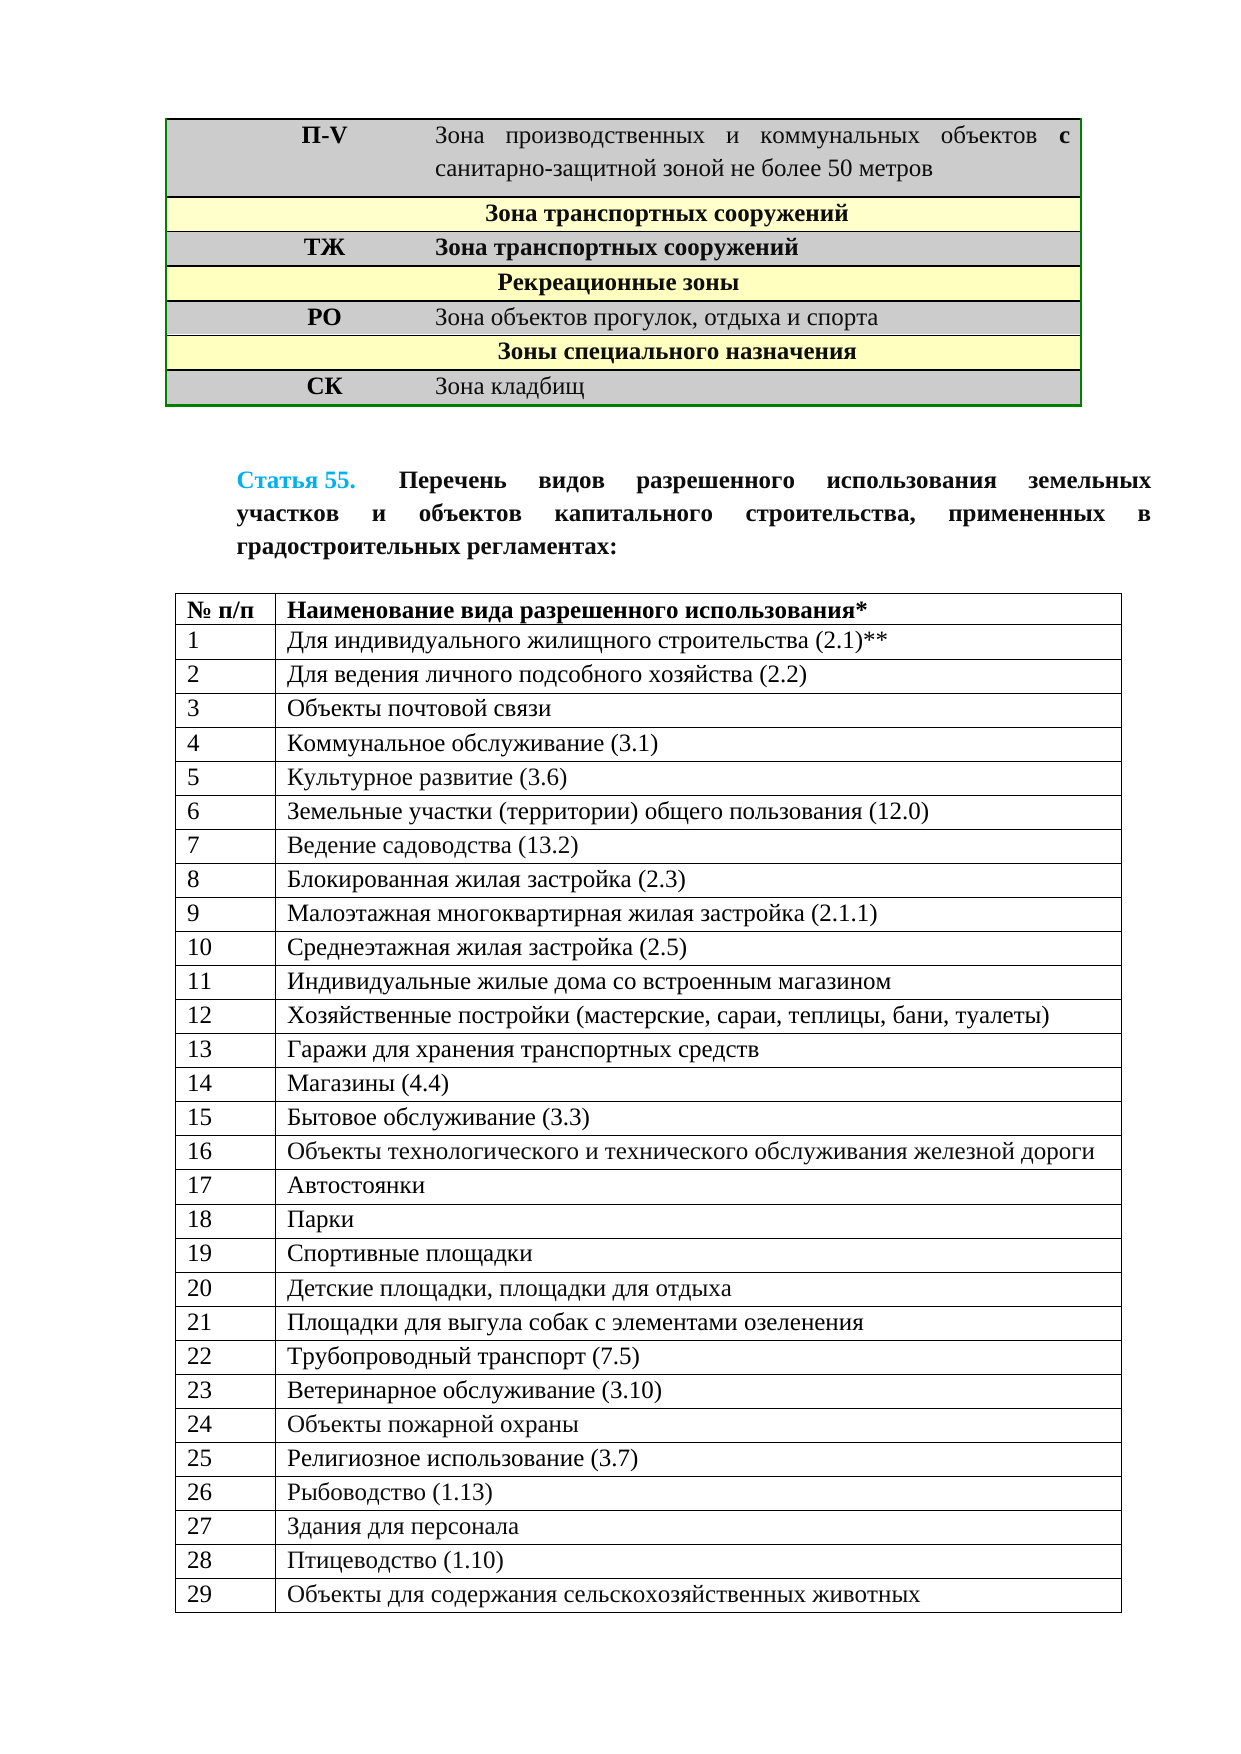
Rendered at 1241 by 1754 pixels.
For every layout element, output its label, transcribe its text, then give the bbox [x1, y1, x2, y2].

table_cell Детские площадки, площадки для отдыха [276, 1273, 1121, 1306]
table_cell Объекты пожарной охраны [276, 1409, 1121, 1442]
table_cell 10 [176, 932, 275, 965]
table_cell Ветеринарное обслуживание (3.10) [276, 1375, 1121, 1408]
table_cell Здания для персонала [276, 1511, 1121, 1544]
table_cell 1 [176, 625, 275, 658]
subtitle Статья 55. Перечень видов разрешенного использования земельных участков и объектов капитального строительства, примененных в градостроительных регламентах: [236, 465, 1152, 560]
table_cell 27 [176, 1511, 275, 1544]
table_cell 23 [176, 1375, 275, 1408]
table_cell Коммунальное обслуживание (3.1) [276, 728, 1121, 761]
table_cell Рекреационные зоны [424, 267, 1080, 300]
table_cell Объекты для содержания сельскохозяйственных животных [276, 1579, 1121, 1612]
table_cell 17 [176, 1170, 275, 1203]
table_cell 24 [176, 1409, 275, 1442]
table_cell Хозяйственные постройки (мастерские, сараи, теплицы, бани, туалеты) [276, 1000, 1121, 1033]
table_cell Гаражи для хранения транспортных средств [276, 1034, 1121, 1067]
table_cell Птицеводство (1.10) [276, 1545, 1121, 1578]
table_cell Для ведения личного подсобного хозяйства (2.2) [276, 660, 1121, 692]
table_cell Зоны специального назначения [424, 336, 1080, 369]
table_cell Для индивидуального жилищного строительства (2.1)** [276, 625, 1121, 658]
table_cell Магазины (4.4) [276, 1068, 1121, 1101]
table_cell 26 [176, 1477, 275, 1510]
table_cell Трубопроводный транспорт (7.5) [276, 1341, 1121, 1374]
table_cell 11 [176, 966, 275, 999]
table_cell 2 [176, 660, 275, 692]
table_header № п/п [176, 594, 275, 624]
table_cell ТЖ [167, 232, 424, 265]
table_cell 15 [176, 1102, 275, 1135]
table_cell Объекты почтовой связи [276, 694, 1121, 727]
table_cell 14 [176, 1068, 275, 1101]
table_cell 12 [176, 1000, 275, 1033]
table_cell 7 [176, 830, 275, 863]
table_cell Спортивные площадки [276, 1239, 1121, 1272]
table_cell Площадки для выгула собак с элементами озеленения [276, 1307, 1121, 1340]
table_cell Автостоянки [276, 1170, 1121, 1203]
table_cell 3 [176, 694, 275, 727]
table_cell РО [167, 302, 424, 334]
table_cell Рыбоводство (1.13) [276, 1477, 1121, 1510]
table_cell Бытовое обслуживание (3.3) [276, 1102, 1121, 1135]
table_cell Зона объектов прогулок, отдыха и спорта [424, 302, 1080, 334]
table_cell [167, 198, 424, 231]
table_cell [167, 336, 424, 369]
table_cell 4 [176, 728, 275, 761]
table_cell 25 [176, 1443, 275, 1476]
table_cell Зона производственных и коммунальных объектов с санитарно-защитной зоной не более 50 метров [424, 120, 1080, 196]
table_cell 13 [176, 1034, 275, 1067]
table_cell Зона кладбищ [424, 371, 1080, 404]
table_cell 28 [176, 1545, 275, 1578]
table_header Наименование вида разрешенного использования* [276, 594, 1121, 624]
table_cell Религиозное использование (3.7) [276, 1443, 1121, 1476]
table_cell 29 [176, 1579, 275, 1612]
table_cell Среднеэтажная жилая застройка (2.5) [276, 932, 1121, 965]
table_cell 19 [176, 1239, 275, 1272]
table_cell 22 [176, 1341, 275, 1374]
table_cell 18 [176, 1205, 275, 1237]
table_cell Парки [276, 1205, 1121, 1237]
table_cell [167, 267, 424, 300]
table_cell СК [167, 371, 424, 404]
table_cell 21 [176, 1307, 275, 1340]
table_cell 16 [176, 1136, 275, 1169]
table_cell Индивидуальные жилые дома со встроенным магазином [276, 966, 1121, 999]
table_cell Ведение садоводства (13.2) [276, 830, 1121, 863]
table_cell Блокированная жилая застройка (2.3) [276, 864, 1121, 897]
table_cell 5 [176, 762, 275, 795]
table_cell 20 [176, 1273, 275, 1306]
table_cell Зона транспортных сооружений [424, 232, 1080, 265]
table_cell 8 [176, 864, 275, 897]
table_cell 6 [176, 796, 275, 829]
table_cell Малоэтажная многоквартирная жилая застройка (2.1.1) [276, 898, 1121, 931]
table_cell П-V [167, 120, 424, 196]
table_cell 9 [176, 898, 275, 931]
table_cell Объекты технологического и технического обслуживания железной дороги [276, 1136, 1121, 1169]
table_cell Культурное развитие (3.6) [276, 762, 1121, 795]
table_cell Зона транспортных сооружений [424, 198, 1080, 231]
table_cell Земельные участки (территории) общего пользования (12.0) [276, 796, 1121, 829]
